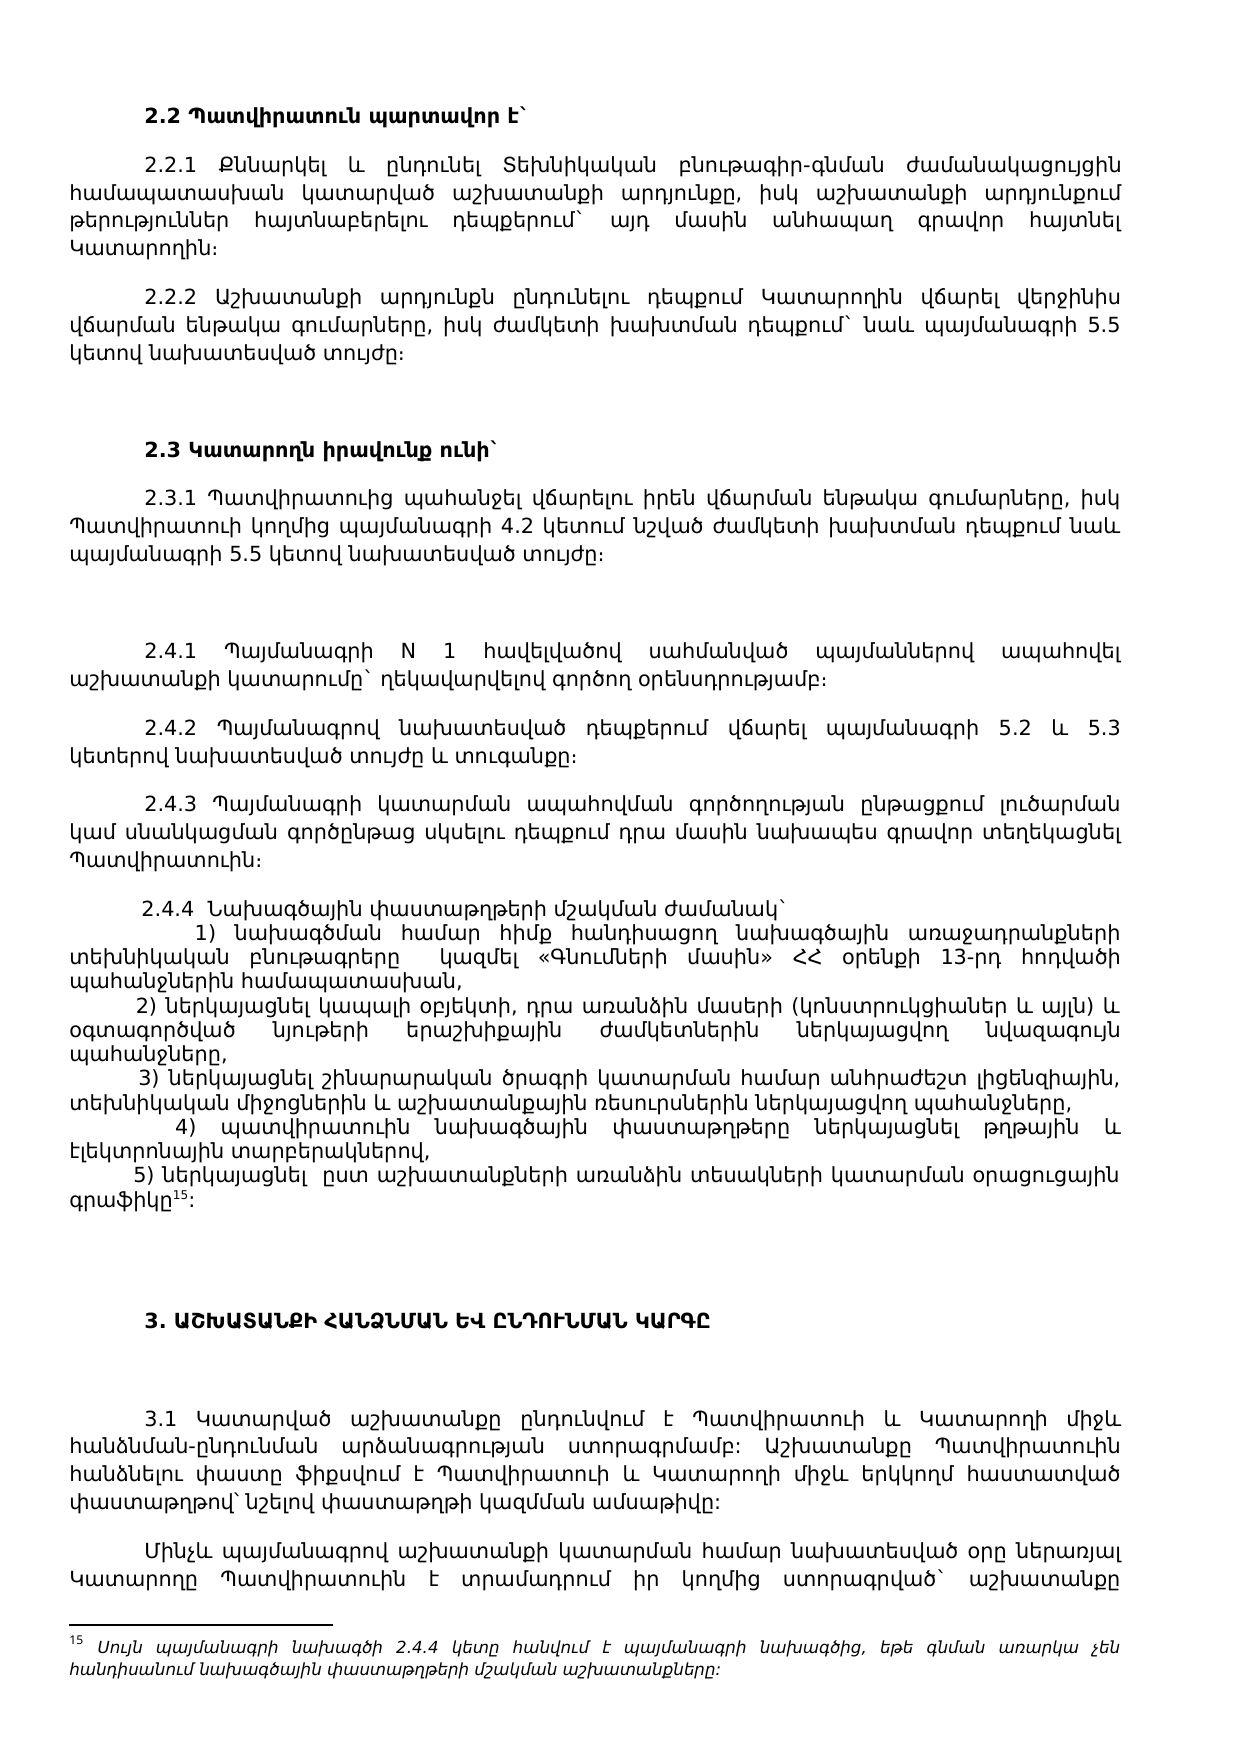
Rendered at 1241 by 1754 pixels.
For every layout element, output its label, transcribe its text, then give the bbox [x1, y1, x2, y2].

text 3) ներկայացնել շինարարական ծրագրի կատարման համար անհրաժեշտ լիցենզիային, տեխնիկական միջոցներին և աշխատանքային ռեսուրսներին ներկայացվող պահանջները, [69, 1066, 1121, 1115]
text 2.4.4 Նախագծային փաստաթղթերի մշակման ժամանակ` [69, 897, 1121, 921]
text 3. ԱՇԽԱՏԱՆՔԻ ՀԱՆՁՆՄԱՆ ԵՎ ԸՆԴՈՒՆՄԱՆ ԿԱՐԳԸ [69, 1309, 1121, 1334]
text 2.3.1 Պատվիրատուից պահանջել վճարելու իրեն վճարման ենթակա գումարները, իսկ Պատվիրատուի կողմից պայմանագրի 4.2 կետում նշված ժամկետի խախտման դեպքում նաև պայմանագրի 5.5 կետով նախատեսված տույժը։ [69, 486, 1121, 566]
text 3.1 Կատարված աշխատանքը ընդունվում է Պատվիրատուի և Կատարողի միջև հանձնման-ընդունման արձանագրության ստորագրմամբ: Աշխատանքը Պատվիրատուին հանձնելու փաստը ֆիքսվում է Պատվիրատուի և Կատարողի միջև երկկողմ հաստատված փաստաթղթով՝ նշելով փաստաթղթի կազմման ամսաթիվը: [69, 1407, 1121, 1514]
text 2) ներկայացնել կապալի օբյեկտի, դրա առանձին մասերի (կոնստրուկցիաներ և այլն) և օգտագործված նյութերի երաշխիքային ժամկետներին ներկայացվող նվազագույն պահանջները, [69, 994, 1121, 1066]
text 2.4.2 Պայմանագրով նախատեսված դեպքերում վճարել պայմանագրի 5.2 և 5.3 կետերով նախատեսված տույժը և տուգանքը։ [69, 716, 1121, 768]
text 2.2 Պատվիրատուն պարտավոր է` [69, 104, 1121, 128]
text 5) ներկայացնել ըստ աշխատանքների առանձին տեսակների կատարման օրացուցային գրաֆիկը: [69, 1163, 1121, 1212]
text 2.2.1 Քննարկել և ընդունել Տեխնիկական բնութագիր-գնման ժամանակացույցին համապատասխան կատարված աշխատանքի արդյունքը, իսկ աշխատանքի արդյունքում թերություններ հայտնաբերելու դեպքերում` այդ մասին անհապաղ գրավոր հայտնել Կատարողին։ [69, 153, 1121, 261]
text 4) պատվիրատուին նախագծային փաստաթղթերը ներկայացնել թղթային և էլեկտրոնային տարբերակներով, [69, 1115, 1121, 1163]
text 2.4.3 Պայմանագրի կատարման ապահովման գործողության ընթացքում լուծարման կամ սնանկացման գործընթաց սկսելու դեպքում դրա մասին նախապես գրավոր տեղեկացնել Պատվիրատուին։ [69, 792, 1121, 872]
text 2.3 Կատարողն իրավունք ունի` [69, 438, 1121, 462]
text 2.2.2 Աշխատանքի արդյունքն ընդունելու դեպքում Կատարողին վճարել վերջինիս վճարման ենթակա գումարները, իսկ ժամկետի խախտման դեպքում` նաև պայմանագրի 5.5 կետով նախատեսված տույժը։ [69, 285, 1121, 365]
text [69, 1539, 1121, 1591]
text 2.4.1 Պայմանագրի N 1 հավելվածով սահմանված պայմաններով ապահովել աշխատանքի կատարումը` ղեկավարվելով գործող օրենսդրությամբ։ [69, 639, 1121, 691]
text 1) նախագծման համար հիմք հանդիսացող նախագծային առաջադրանքների տեխնիկական բնութագրերը կազմել «Գնումների մասին» ՀՀ օրենքի 13-րդ հոդվածի պահանջներին համապատասխան, [69, 921, 1121, 994]
